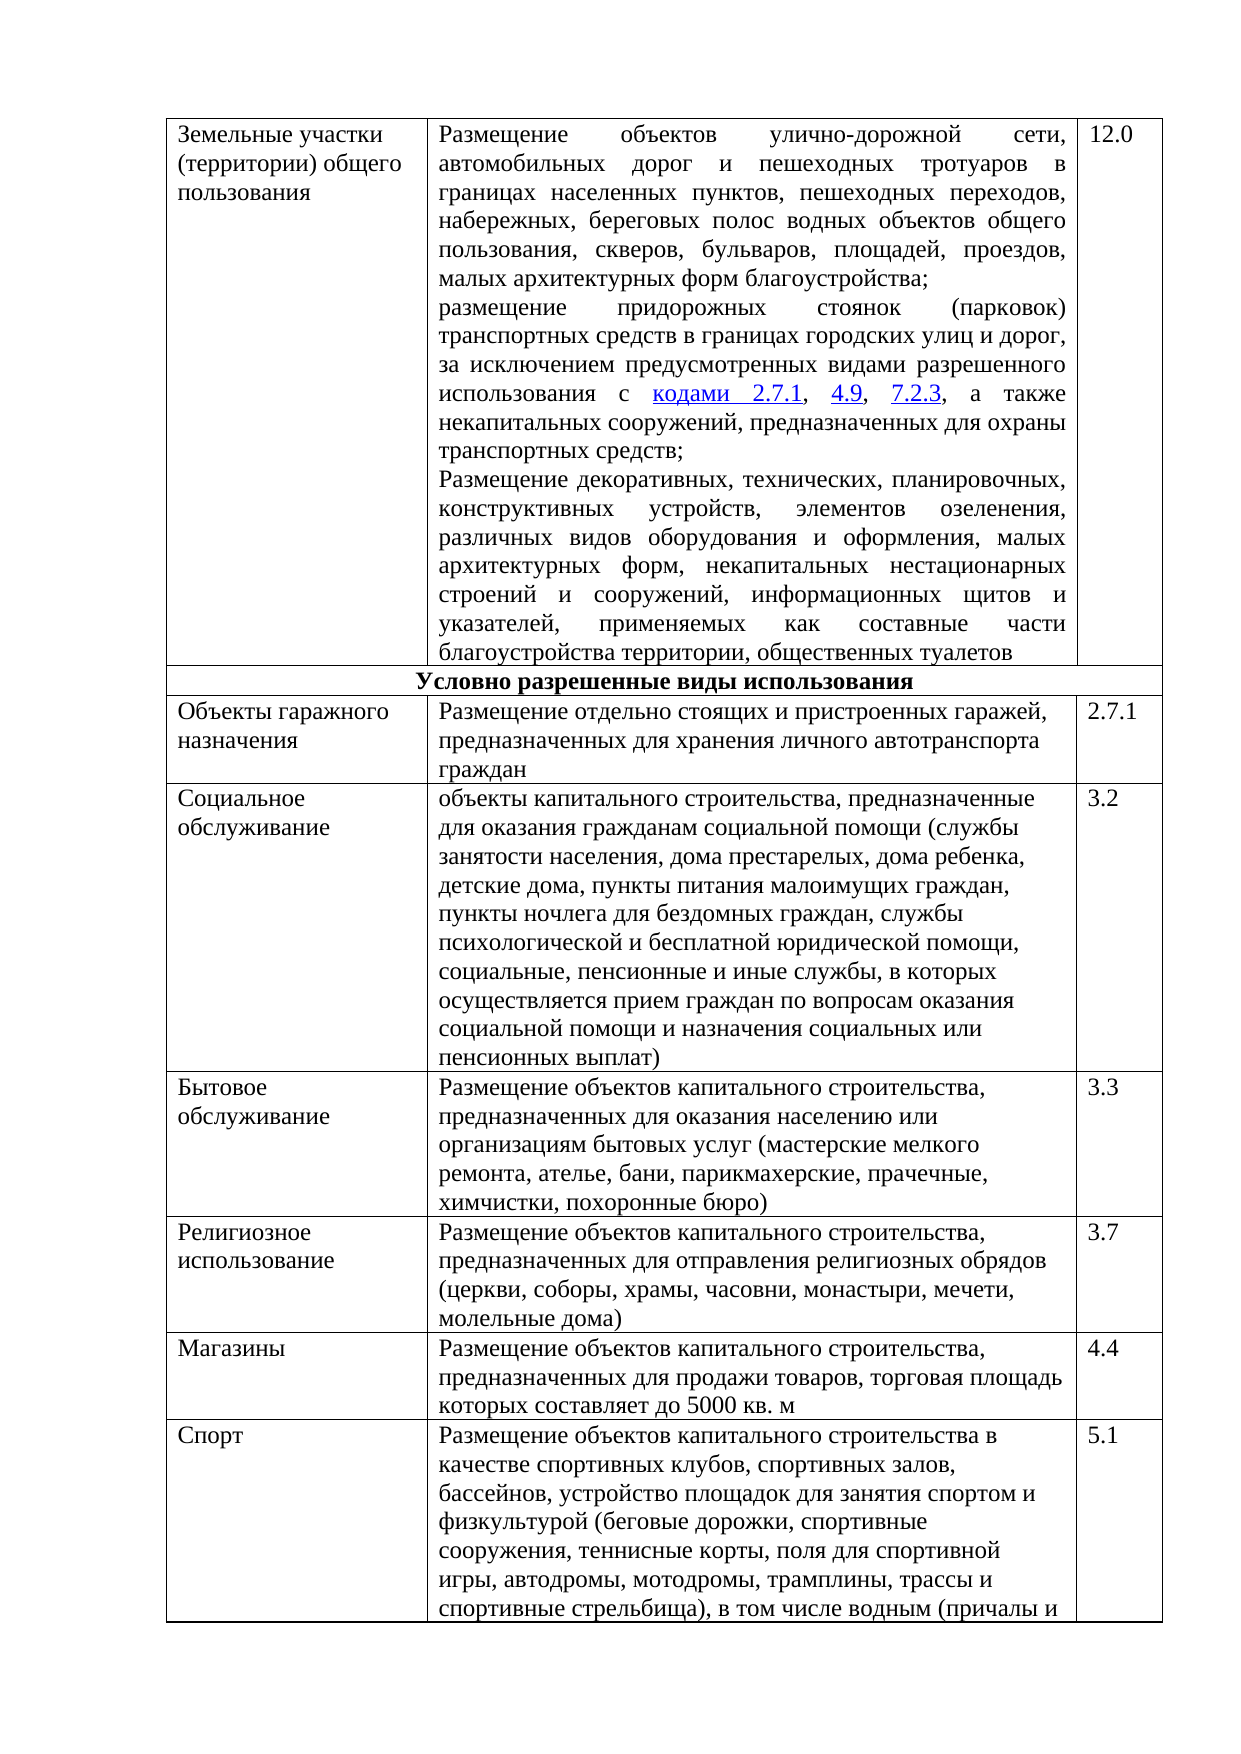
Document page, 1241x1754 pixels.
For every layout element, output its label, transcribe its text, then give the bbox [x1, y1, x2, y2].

table_cell 4.4 [1077, 1333, 1162, 1419]
table_cell 12.0 [1078, 119, 1162, 665]
table_cell Размещение объектов улично-дорожной сети, автомобильных дорог и пешеходных тротуаров в границах населенных пунктов, пешеходных переходов, набережных, береговых полос водных объектов общего пользования, скверов, бульваров, площадей, проездов, малых архитектурных форм благоустройства; размещение придорожных стоянок (парковок) транспортных средств в границах городских улиц и дорог, за исключением предусмотренных видами разрешенного использования с кодами 2.7.1, 4.9, 7.2.3, а также некапитальных сооружений, предназначенных для охраны транспортных средств; Размещение декоративных, технических, планировочных, конструктивных устройств, элементов озеленения, различных видов оборудования и оформления, малых архитектурных форм, некапитальных нестационарных строений и сооружений, информационных щитов и указателей, применяемых как составные части благоустройства территории, общественных туалетов [428, 119, 1077, 665]
table_cell 2.7.1 [1077, 696, 1162, 782]
table_cell Размещение объектов капитального строительства, предназначенных для продажи товаров, торговая площадь которых составляет до 5000 кв. м [428, 1333, 1076, 1419]
table_cell 3.2 [1077, 784, 1162, 1071]
table_cell Размещение объектов капитального строительства, предназначенных для отправления религиозных обрядов (церкви, соборы, храмы, часовни, монастыри, мечети, молельные дома) [428, 1217, 1076, 1332]
table_cell 3.3 [1077, 1072, 1162, 1216]
table_cell Условно разрешенные виды использования [167, 666, 1162, 695]
table_cell 5.1 [1077, 1420, 1162, 1621]
table_cell Религиозное использование [167, 1217, 427, 1332]
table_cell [428, 1420, 1076, 1621]
table_cell Магазины [167, 1333, 427, 1419]
table_cell Социальное обслуживание [167, 784, 427, 1071]
table_cell Земельные участки (территории) общего пользования [167, 119, 427, 665]
table_cell Бытовое обслуживание [167, 1072, 427, 1216]
table_cell Объекты гаражного назначения [167, 696, 427, 782]
table_cell объекты капитального строительства, предназначенные для оказания гражданам социальной помощи (службы занятости населения, дома престарелых, дома ребенка, детские дома, пункты питания малоимущих граждан, пункты ночлега для бездомных граждан, службы психологической и бесплатной юридической помощи, социальные, пенсионные и иные службы, в которых осуществляется прием граждан по вопросам оказания социальной помощи и назначения социальных или пенсионных выплат) [428, 784, 1076, 1071]
table_cell Спорт [167, 1420, 427, 1621]
table_cell Размещение отдельно стоящих и пристроенных гаражей, предназначенных для хранения личного автотранспорта граждан [428, 696, 1076, 782]
table_cell Размещение объектов капитального строительства, предназначенных для оказания населению или организациям бытовых услуг (мастерские мелкого ремонта, ателье, бани, парикмахерские, прачечные, химчистки, похоронные бюро) [428, 1072, 1076, 1216]
table_cell 3.7 [1077, 1217, 1162, 1332]
